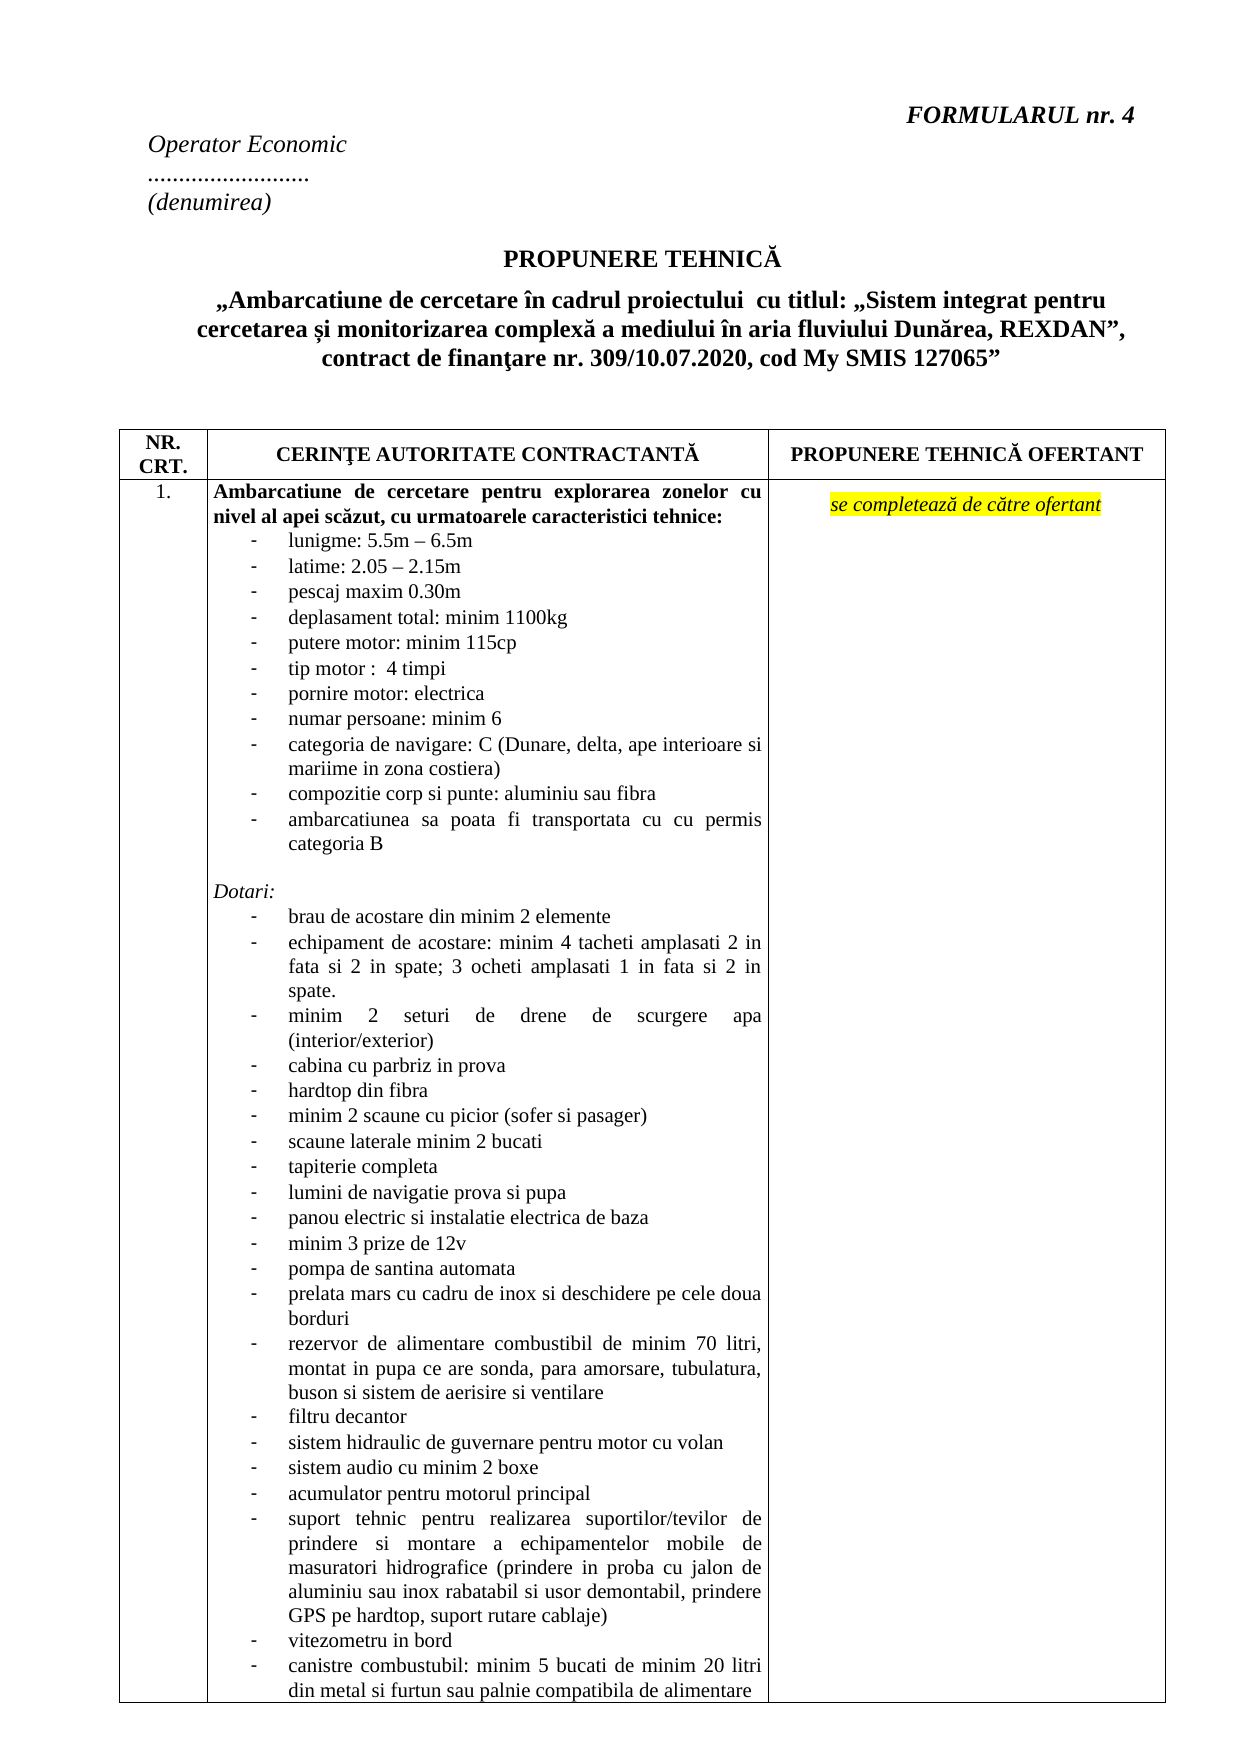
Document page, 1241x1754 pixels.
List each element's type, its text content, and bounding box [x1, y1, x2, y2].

text Operator Economic [148, 129, 1137, 158]
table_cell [769, 480, 1165, 1702]
table_header NR. CRT. [120, 430, 207, 478]
text .......................... [148, 158, 1137, 187]
text (denumirea) [148, 187, 1137, 216]
text FORMULARUL nr. 4 [148, 101, 1137, 129]
text „Ambarcatiune de cercetare în cadrul proiectului cu titlul: „Sistem integrat pentru cercetarea și monitorizarea complexă a mediului în aria fluviului Dunărea, REXDAN”, contract de finanţare nr. 309/10.07.2020, cod My SMIS 127065” [185, 286, 1137, 372]
table_header Cerinţe autoritate contractantă [208, 430, 768, 478]
table_header PROPUNERE TEHNICĂ OFERTANT [769, 430, 1165, 478]
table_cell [208, 480, 768, 1702]
table_cell 1. [120, 480, 207, 1702]
text PROPUNERE TEHNICĂ [148, 244, 1137, 273]
